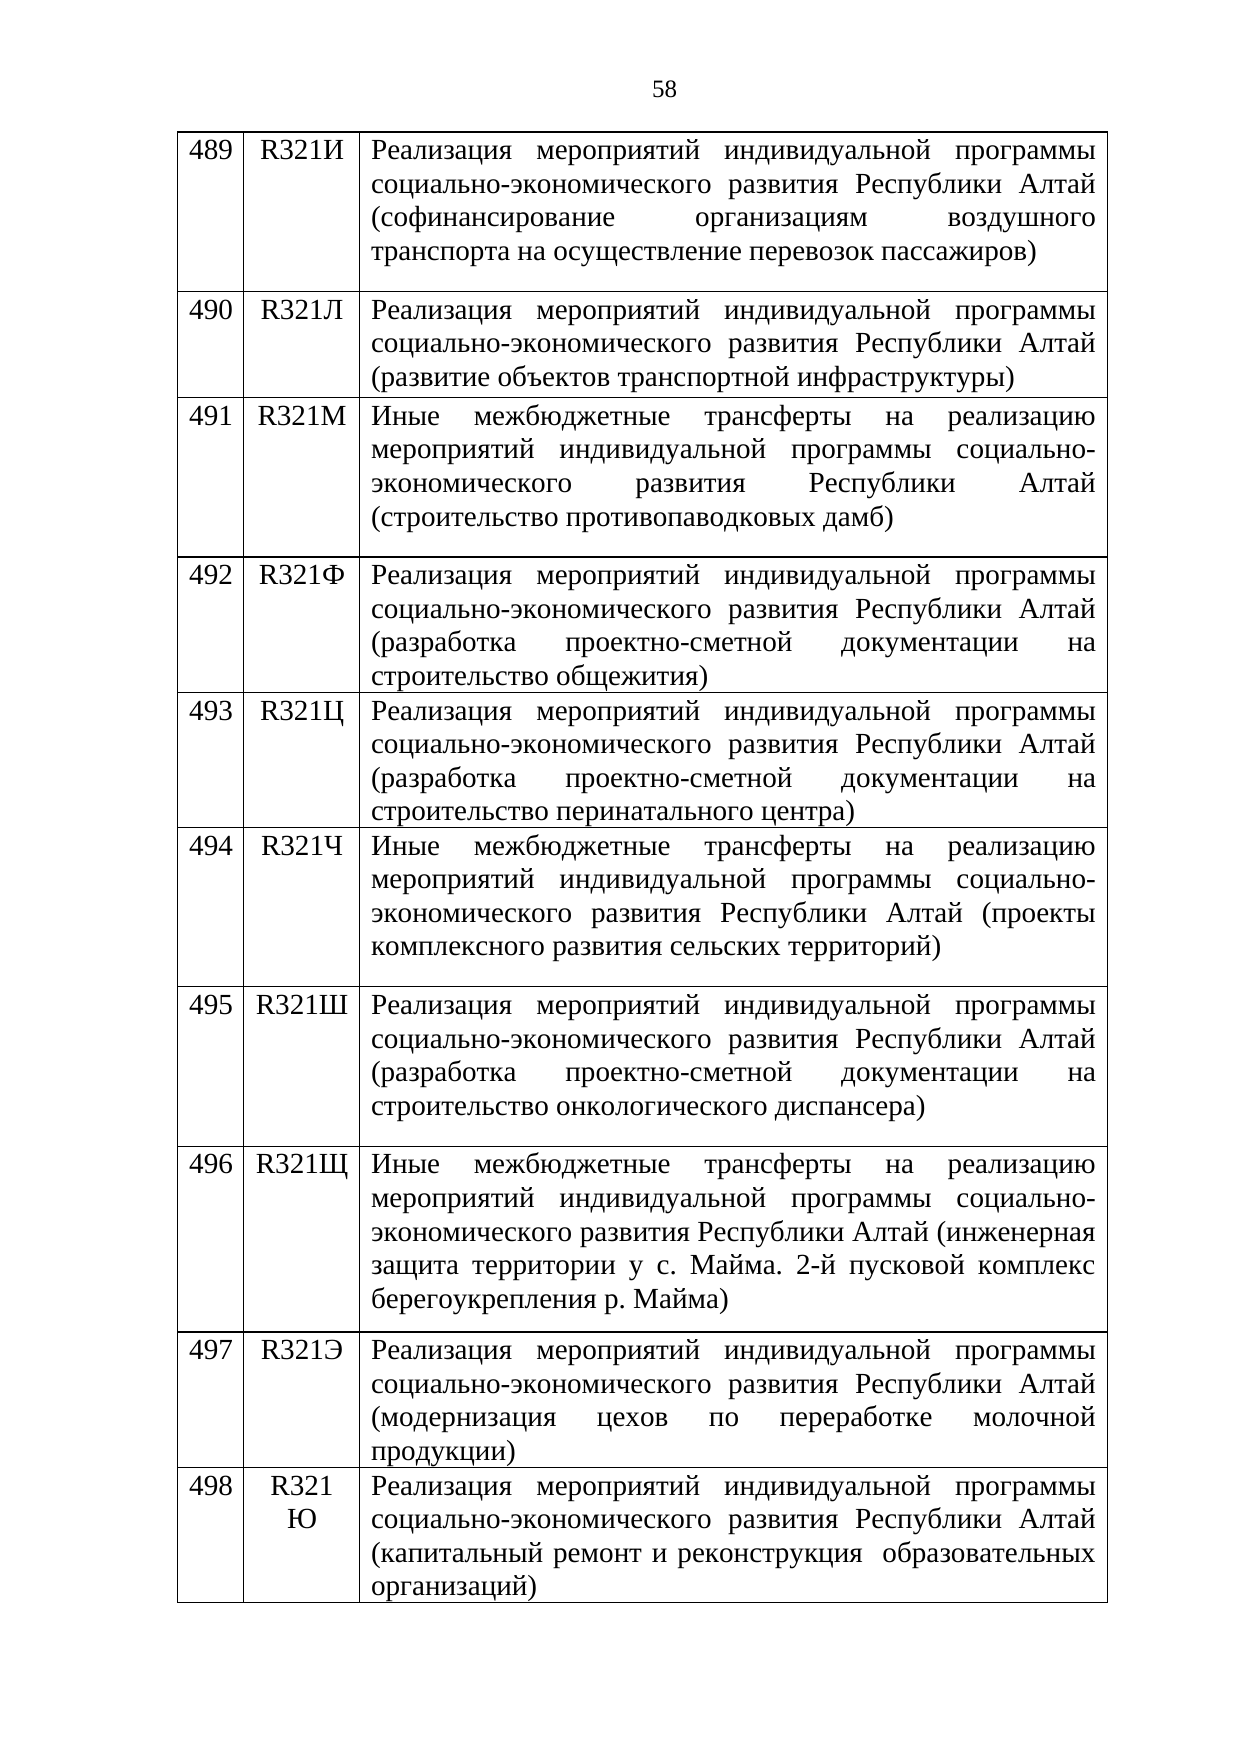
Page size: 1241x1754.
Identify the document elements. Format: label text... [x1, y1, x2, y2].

table_cell Реализация мероприятий индивидуальной программы социально-экономического развития Республики Алтай (разработка проектно-сметной документации на строительство перинатального центра) [360, 693, 1107, 827]
table_cell 496 [178, 1147, 243, 1331]
table_cell R321Ц [244, 693, 359, 827]
table_cell 498 [178, 1468, 243, 1602]
table_cell R321Щ [244, 1147, 359, 1331]
table_cell 491 [178, 398, 243, 556]
table_cell Реализация мероприятий индивидуальной программы социально-экономического развития Республики Алтай (капитальный ремонт и реконструкция образовательных организаций) [360, 1468, 1107, 1602]
table_cell 497 [178, 1333, 243, 1467]
table_cell Реализация мероприятий индивидуальной программы социально-экономического развития Республики Алтай (разработка проектно-сметной документации на строительство онкологического диспансера) [360, 987, 1107, 1146]
table_cell R321Ш [244, 987, 359, 1146]
table_cell Реализация мероприятий индивидуальной программы социально-экономического развития Республики Алтай (модернизация цехов по переработке молочной продукции) [360, 1333, 1107, 1467]
table_cell Реализация мероприятий индивидуальной программы социально-экономического развития Республики Алтай (развитие объектов транспортной инфраструктуры) [360, 292, 1107, 397]
table_cell R321Э [244, 1333, 359, 1467]
table_cell R321Ю [244, 1468, 359, 1602]
table_cell Иные межбюджетные трансферты на реализацию мероприятий индивидуальной программы социально-экономического развития Республики Алтай (проекты комплексного развития сельских территорий) [360, 828, 1107, 986]
table_cell R321Л [244, 292, 359, 397]
table_cell 493 [178, 693, 243, 827]
table_cell Иные межбюджетные трансферты на реализацию мероприятий индивидуальной программы социально-экономического развития Республики Алтай (строительство противопаводковых дамб) [360, 398, 1107, 556]
table_cell 490 [178, 292, 243, 397]
table_cell R321Ч [244, 828, 359, 986]
table_cell Иные межбюджетные трансферты на реализацию мероприятий индивидуальной программы социально-экономического развития Республики Алтай (инженерная защита территории у с. Майма. 2-й пусковой комплекс берегоукрепления р. Майма) [360, 1147, 1107, 1331]
table_cell Реализация мероприятий индивидуальной программы социально-экономического развития Республики Алтай (софинансирование организациям воздушного транспорта на осуществление перевозок пассажиров) [360, 133, 1107, 291]
table_cell Реализация мероприятий индивидуальной программы социально-экономического развития Республики Алтай (разработка проектно-сметной документации на строительство общежития) [360, 558, 1107, 692]
table_cell R321И [244, 133, 359, 291]
table_cell 489 [178, 133, 243, 291]
table_cell R321М [244, 398, 359, 556]
table_cell 495 [178, 987, 243, 1146]
table_cell R321Ф [244, 558, 359, 692]
table_cell 494 [178, 828, 243, 986]
table_cell 492 [178, 558, 243, 692]
